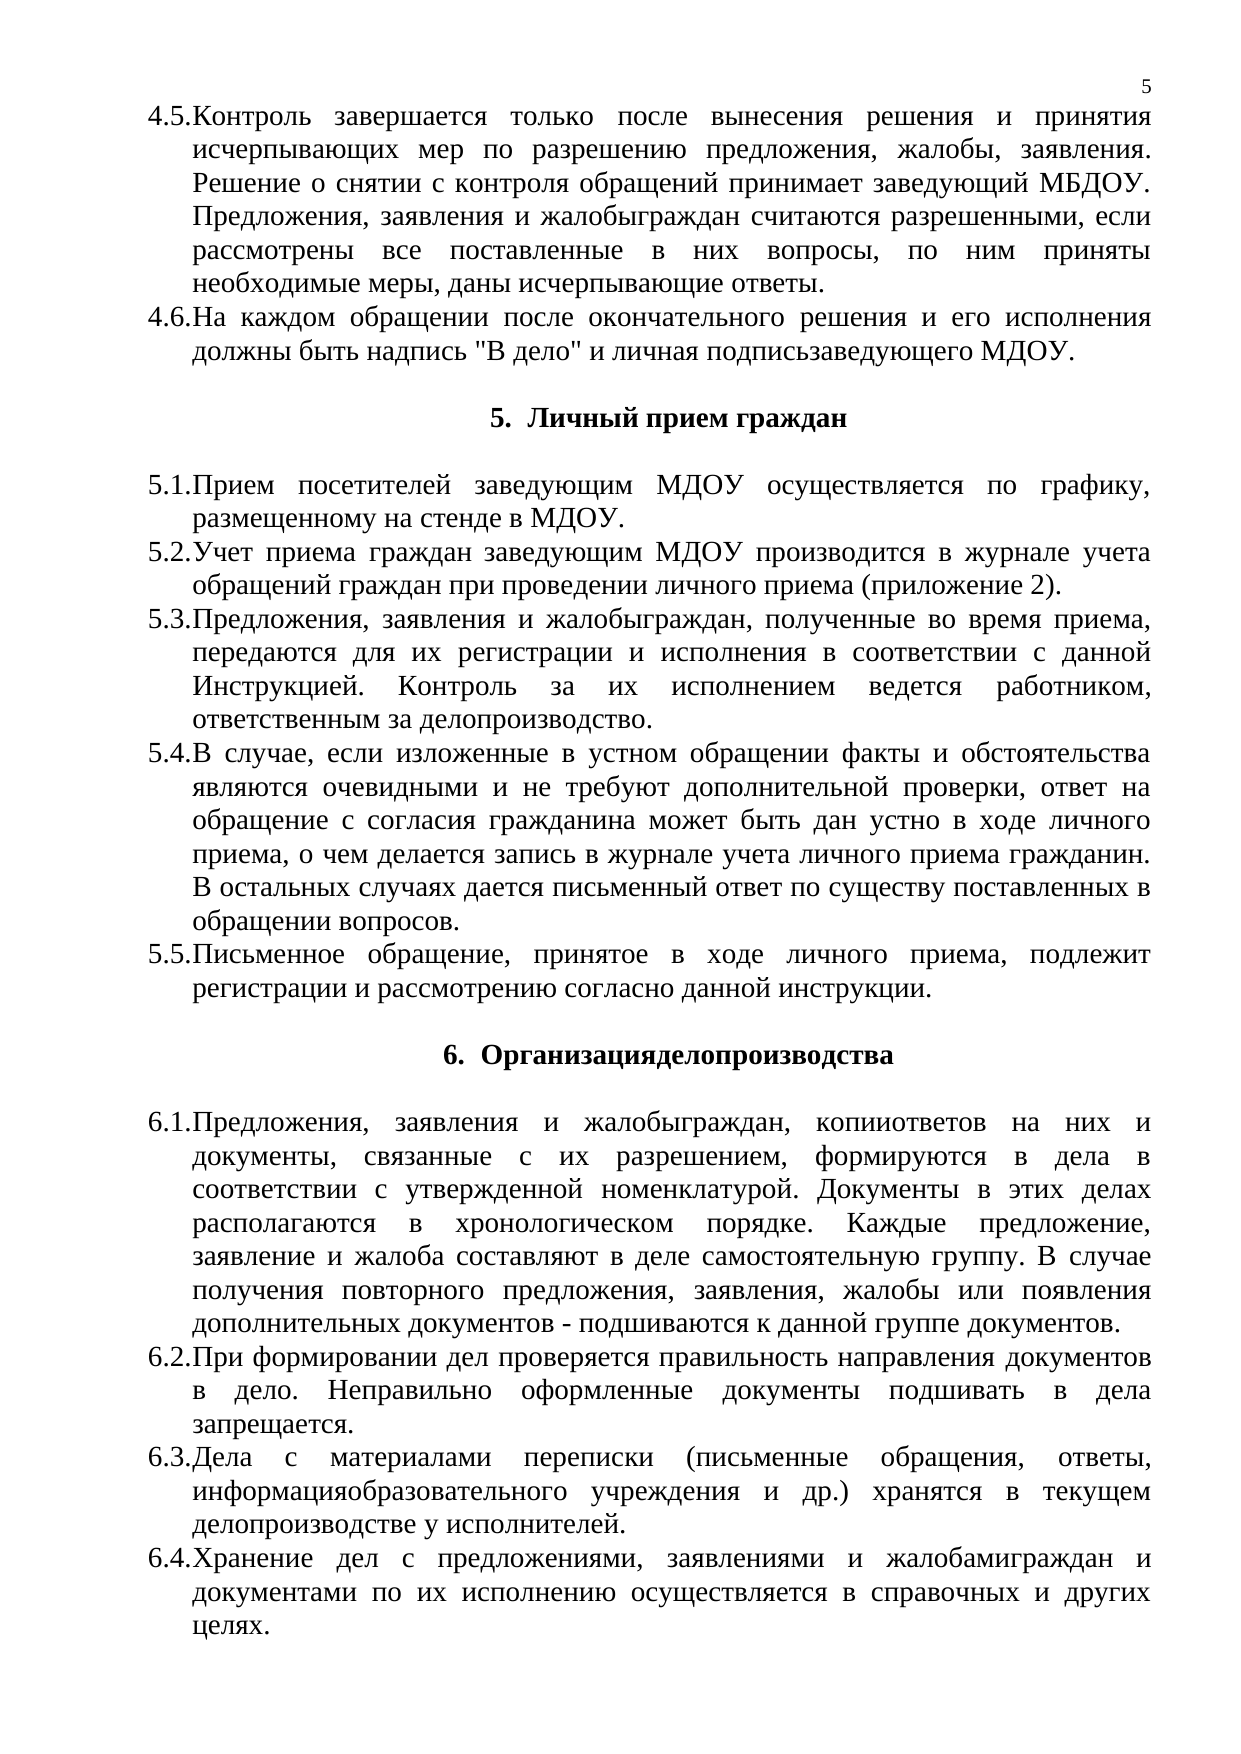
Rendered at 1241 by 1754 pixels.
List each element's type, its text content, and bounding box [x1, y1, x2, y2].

list При формировании дел проверяется правильность направления документов в дело. Неправильно оформленные документы подшивать в дела запрещается. [148, 1339, 1152, 1439]
list Личный прием граждан [185, 400, 1152, 433]
list Дела с материалами переписки (письменные обращения, ответы, информацияобразовательного учреждения и др.) хранятся в текущем делопроизводстве у исполнителей. [148, 1439, 1152, 1540]
list Учет приема граждан заведующим МДОУ производится в журнале учета обращений граждан при проведении личного приема (приложение 2). [148, 534, 1152, 601]
list В случае, если изложенные в устном обращении факты и обстоятельства являются очевидными и не требуют дополнительной проверки, ответ на обращение с согласия гражданина может быть дан устно в ходе личного приема, о чем делается запись в журнале учета личного приема гражданин. В остальных случаях дается письменный ответ по существу поставленных в обращении вопросов. [148, 735, 1152, 936]
list Прием посетителей заведующим МДОУ осуществляется по графику, размещенному на стенде в МДОУ. [148, 467, 1152, 534]
list Письменное обращение, принятое в ходе личного приема, подлежит регистрации и рассмотрению согласно данной инструкции. [148, 936, 1152, 1003]
list Хранение дел с предложениями, заявлениями и жалобамиграждан и документами по их исполнению осуществляется в справочных и других целях. [148, 1540, 1152, 1641]
list Предложения, заявления и жалобыграждан, копииответов на них и документы, связанные с их разрешением, формируются в дела в соответствии с утвержденной номенклатурой. Документы в этих делах располагаются в хронологическом порядке. Каждые предложение, заявление и жалоба составляют в деле самостоятельную группу. В случае получения повторного предложения, заявления, жалобы или появления дополнительных документов - подшиваются к данной группе документов. [148, 1104, 1152, 1339]
list Организацияделопроизводства [185, 1037, 1152, 1071]
list Предложения, заявления и жалобыграждан, полученные во время приема, передаются для их регистрации и исполнения в соответствии с данной Инструкцией. Контроль за их исполнением ведется работником, ответственным за делопроизводство. [148, 601, 1152, 735]
list На каждом обращении после окончательного решения и его исполнения должны быть надпись "В дело" и личная подписьзаведующего МДОУ. [148, 299, 1152, 366]
list Контроль завершается только после вынесения решения и принятия исчерпывающих мер по разрешению предложения, жалобы, заявления. Решение о снятии с контроля обращений принимает заведующий МБДОУ. Предложения, заявления и жалобыграждан считаются разрешенными, если рассмотрены все поставленные в них вопросы, по ним приняты необходимые меры, даны исчерпывающие ответы. [148, 98, 1152, 299]
